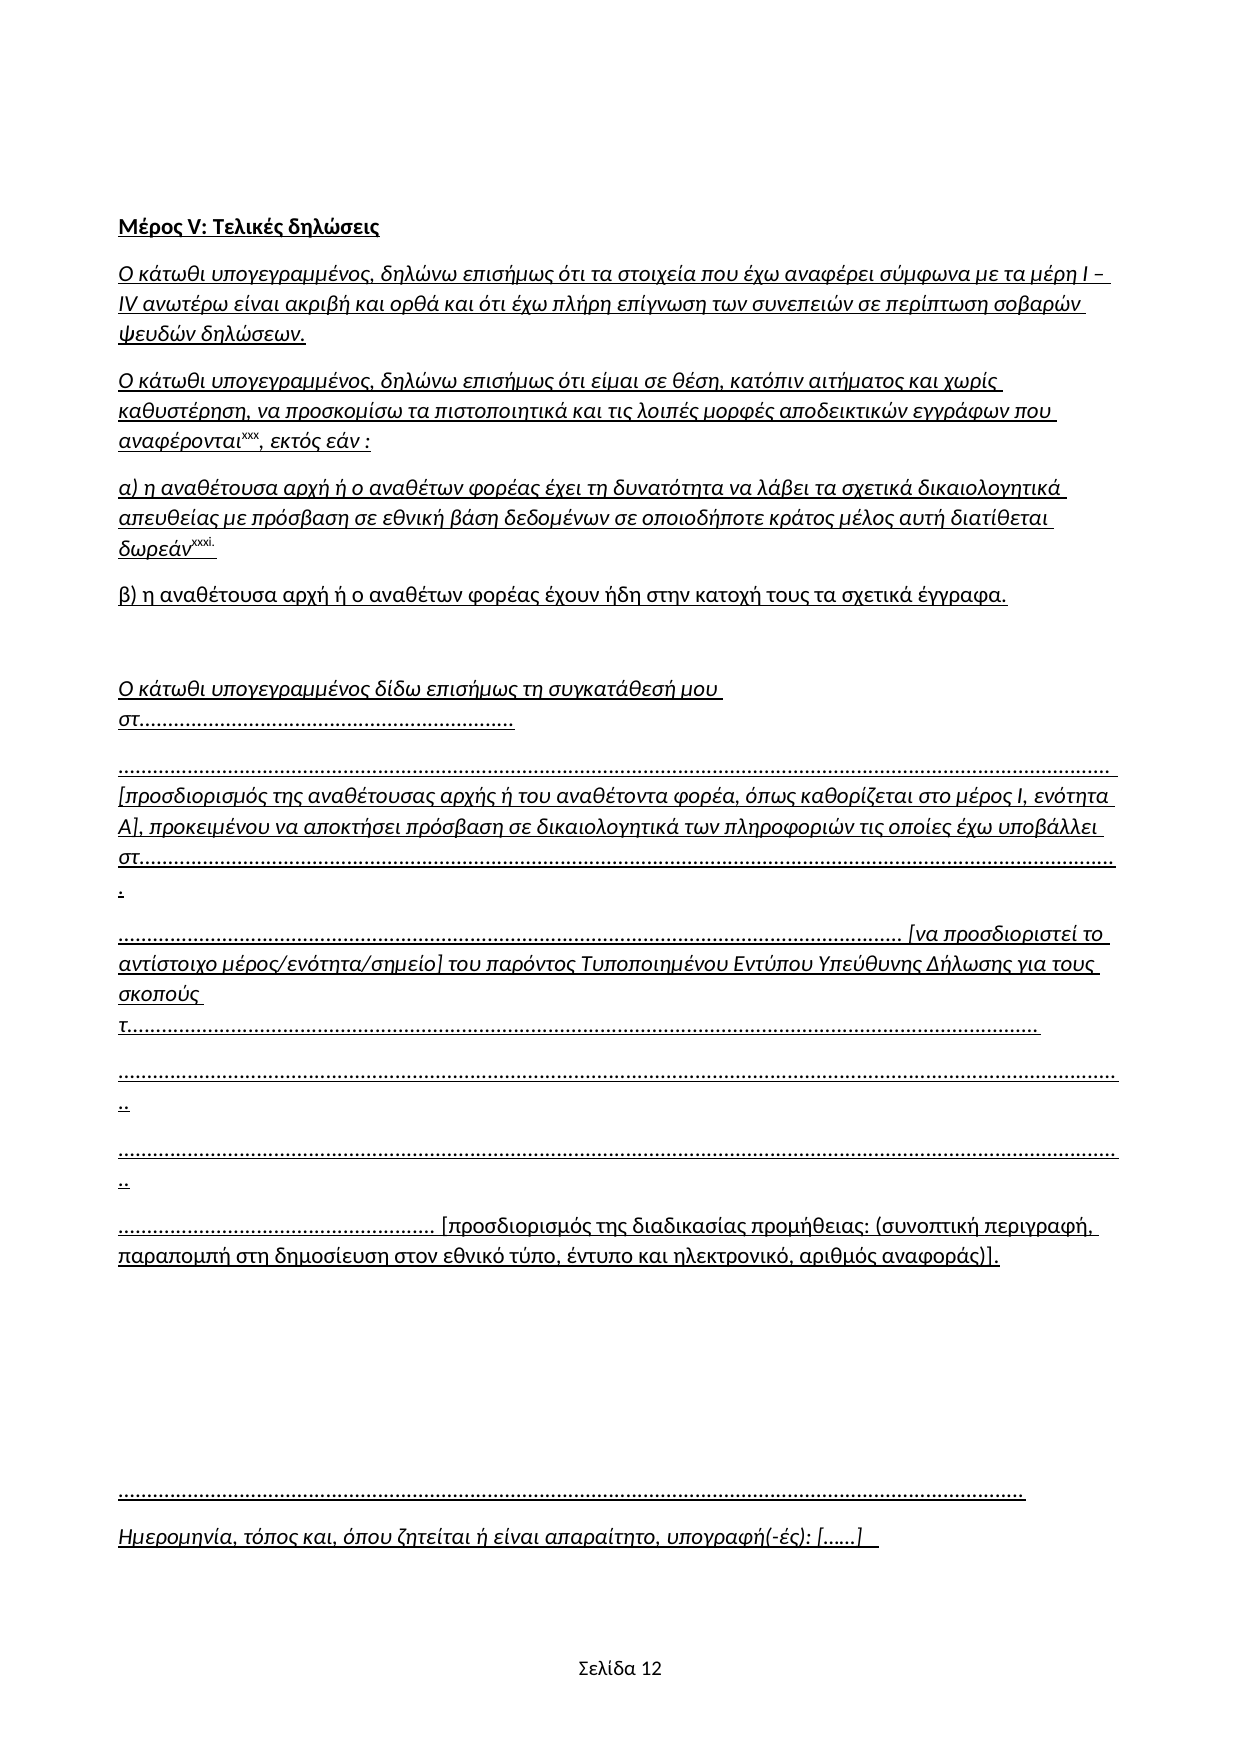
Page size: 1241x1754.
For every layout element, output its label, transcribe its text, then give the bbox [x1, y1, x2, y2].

text Ο κάτωθι υπογεγραμμένος δίδω επισήμως τη συγκατάθεσή μου στ................................................................. [118, 674, 1122, 733]
text β) η αναθέτουσα αρχή ή ο αναθέτων φορέας έχουν ήδη στην κατοχή τους τα σχετικά έγγραφα. [118, 581, 1122, 609]
text Ημερομηνία, τόπος και, όπου ζητείται ή είναι απαραίτητο, υπογραφή(-ές): [……] [118, 1522, 1122, 1550]
text ............................................................................................................................................................. [118, 1475, 1122, 1503]
text ........................................................................................................................................ [να προσδιοριστεί το αντίστοιχο μέρος/ενότητα/σημείο] του παρόντος Τυποποιημένου Εντύπου Υπεύθυνης Δήλωσης για τους σκοπούς τ.............................................................................................................................................................. [118, 919, 1122, 1038]
text Μέρος V: Τελικές δηλώσεις [118, 212, 1122, 240]
text ............................................................................................................................................................................ [προσδιορισμός της αναθέτουσας αρχής ή του αναθέτοντα φορέα, όπως καθορίζεται στο μέρος Ι, ενότητα Α], προκειμένου να αποκτήσει πρόσβαση σε δικαιολογητικά των πληροφοριών τις οποίες έχω υποβάλλει στ.......................................................................................................................................................................... [118, 751, 1122, 900]
text ............................................................................................................................................................................... [118, 1057, 1122, 1115]
text ....................................................... [προσδιορισμός της διαδικασίας προμήθειας: (συνοπτική περιγραφή, παραπομπή στη δημοσίευση στον εθνικό τύπο, έντυπο και ηλεκτρονικό, αριθμός αναφοράς)]. [118, 1211, 1122, 1269]
text Ο κάτωθι υπογεγραμμένος, δηλώνω επισήμως ότι είμαι σε θέση, κατόπιν αιτήματος και χωρίς καθυστέρηση, να προσκομίσω τα πιστοποιητικά και τις λοιπές μορφές αποδεικτικών εγγράφων που αναφέρονται, εκτός εάν : [118, 366, 1122, 454]
text ............................................................................................................................................................................... [118, 1134, 1122, 1192]
text Ο κάτωθι υπογεγραμμένος, δηλώνω επισήμως ότι τα στοιχεία που έχω αναφέρει σύμφωνα με τα μέρη Ι – IV ανωτέρω είναι ακριβή και ορθά και ότι έχω πλήρη επίγνωση των συνεπειών σε περίπτωση σοβαρών ψευδών δηλώσεων. [118, 259, 1122, 347]
text α) η αναθέτουσα αρχή ή ο αναθέτων φορέας έχει τη δυνατότητα να λάβει τα σχετικά δικαιολογητικά απευθείας με πρόσβαση σε εθνική βάση δεδομένων σε οποιοδήποτε κράτος μέλος αυτή διατίθεται δωρεάν. [118, 473, 1122, 562]
